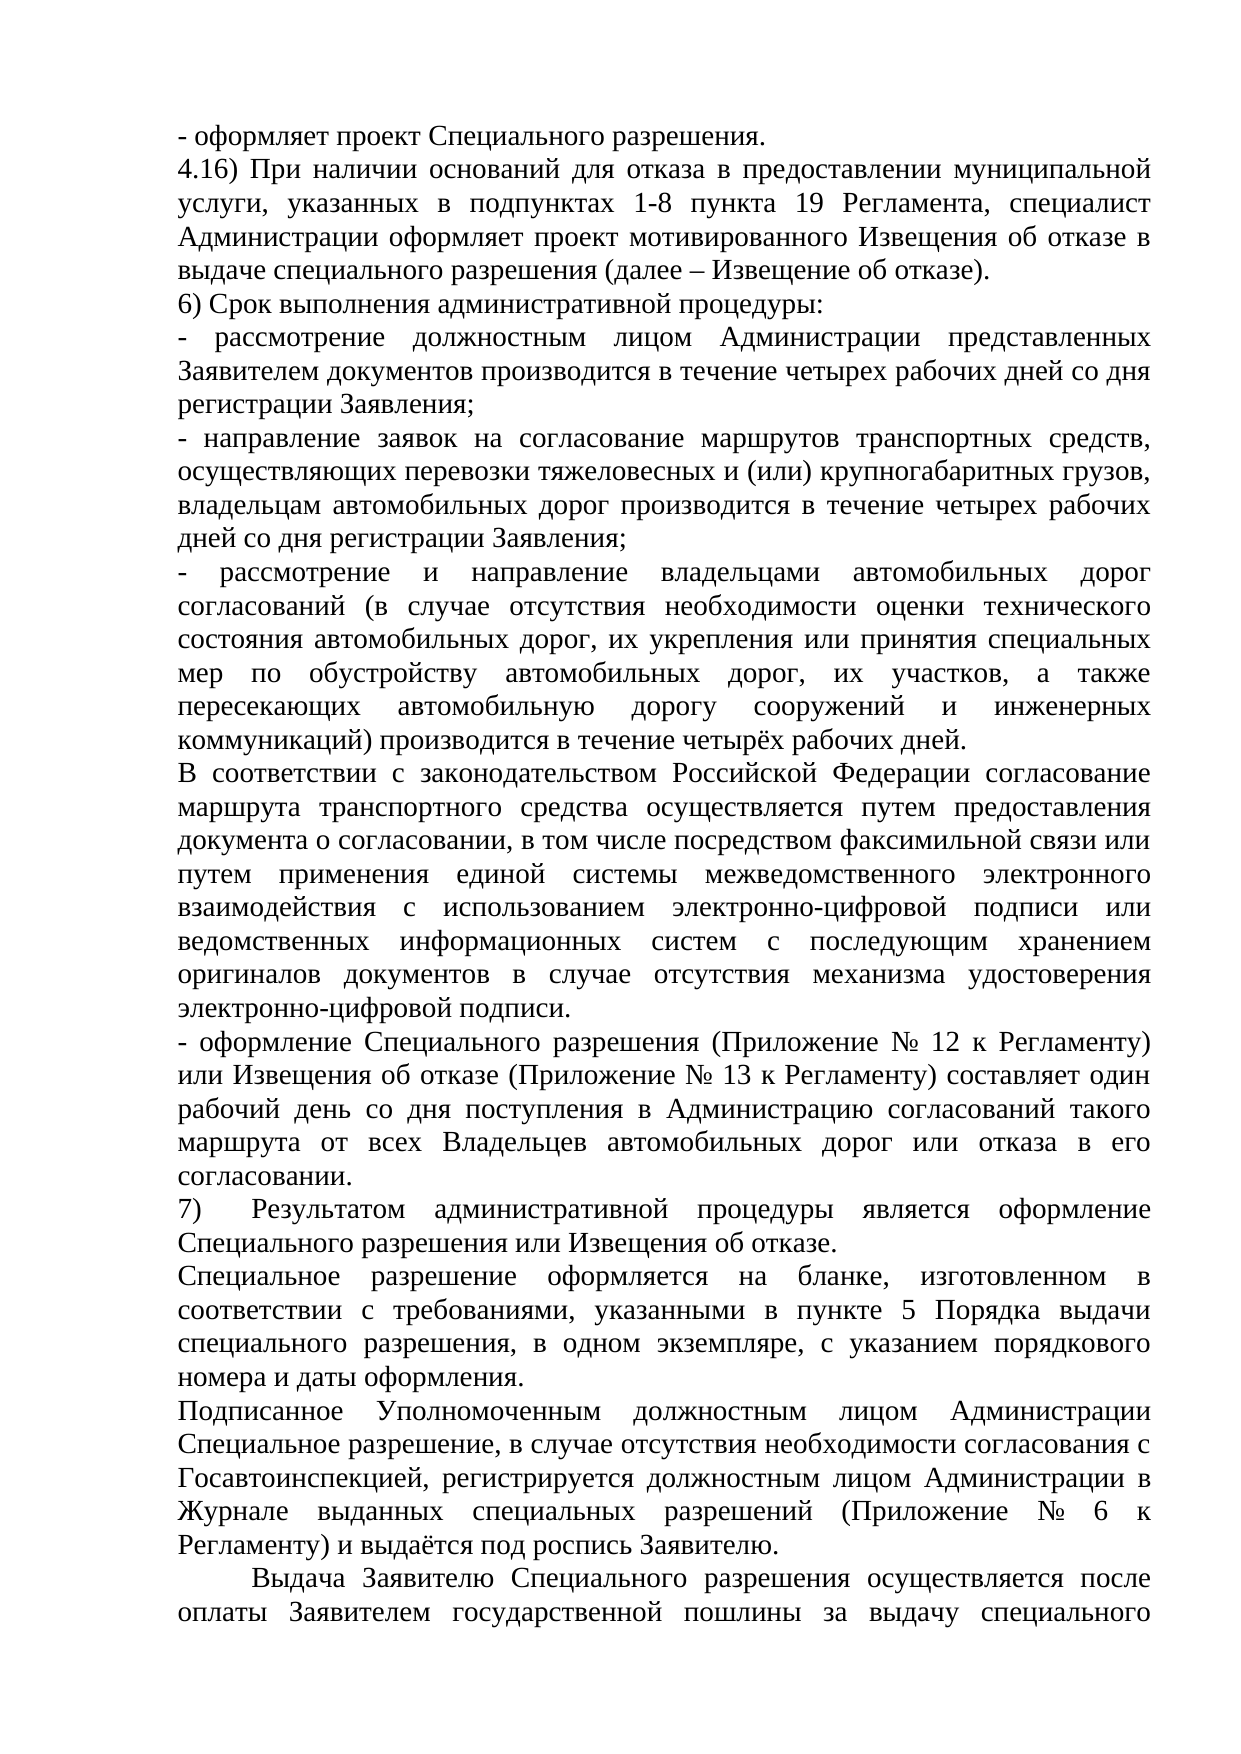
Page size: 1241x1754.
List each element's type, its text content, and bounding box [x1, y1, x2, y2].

text - оформляет проект Специального разрешения. [177, 118, 1152, 152]
text В соответствии с законодательством Российской Федерации согласование маршрута транспортного средства осуществляется путем предоставления документа о согласовании, в том числе посредством факсимильной связи или путем применения единой системы межведомственного электронного взаимодействия с использованием электронно-цифровой подписи или ведомственных информационных систем с последующим хранением оригиналов документов в случае отсутствия механизма удостоверения электронно-цифровой подписи. [177, 755, 1152, 1024]
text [177, 1560, 1152, 1627]
text 6) Срок выполнения административной процедуры: [177, 286, 1152, 319]
text - направление заявок на согласование маршрутов транспортных средств, осуществляющих перевозки тяжеловесных и (или) крупногабаритных грузов, владельцам автомобильных дорог производится в течение четырех рабочих дней со дня регистрации Заявления; [177, 420, 1152, 554]
text - рассмотрение должностным лицом Администрации представленных Заявителем документов производится в течение четырех рабочих дней со дня регистрации Заявления; [177, 319, 1152, 420]
text 4.16) При наличии оснований для отказа в предоставлении муниципальной услуги, указанных в подпунктах 1-8 пункта 19 Регламента, специалист Администрации оформляет проект мотивированного Извещения об отказе в выдаче специального разрешения (далее – Извещение об отказе). [177, 152, 1152, 286]
text - рассмотрение и направление владельцами автомобильных дорог согласований (в случае отсутствия необходимости оценки технического состояния автомобильных дорог, их укрепления или принятия специальных мер по обустройству автомобильных дорог, их участков, а также пересекающих автомобильную дорогу сооружений и инженерных коммуникаций) производится в течение четырёх рабочих дней. [177, 554, 1152, 755]
text 7) Результатом административной процедуры является оформление Специального разрешения или Извещения об отказе. [177, 1191, 1152, 1258]
text Подписанное Уполномоченным должностным лицом Администрации Специальное разрешение, в случае отсутствия необходимости согласования с Госавтоинспекцией, регистрируется должностным лицом Администрации в Журнале выданных специальных разрешений (Приложение № 6 к Регламенту) и выдаётся под роспись Заявителю. [177, 1393, 1152, 1560]
text - оформление Специального разрешения (Приложение № 12 к Регламенту) или Извещения об отказе (Приложение № 13 к Регламенту) составляет один рабочий день со дня поступления в Администрацию согласований такого маршрута от всех Владельцев автомобильных дорог или отказа в его согласовании. [177, 1024, 1152, 1191]
text Специальное разрешение оформляется на бланке, изготовленном в соответствии с требованиями, указанными в пункте 5 Порядка выдачи специального разрешения, в одном экземпляре, с указанием порядкового номера и даты оформления. [177, 1258, 1152, 1393]
